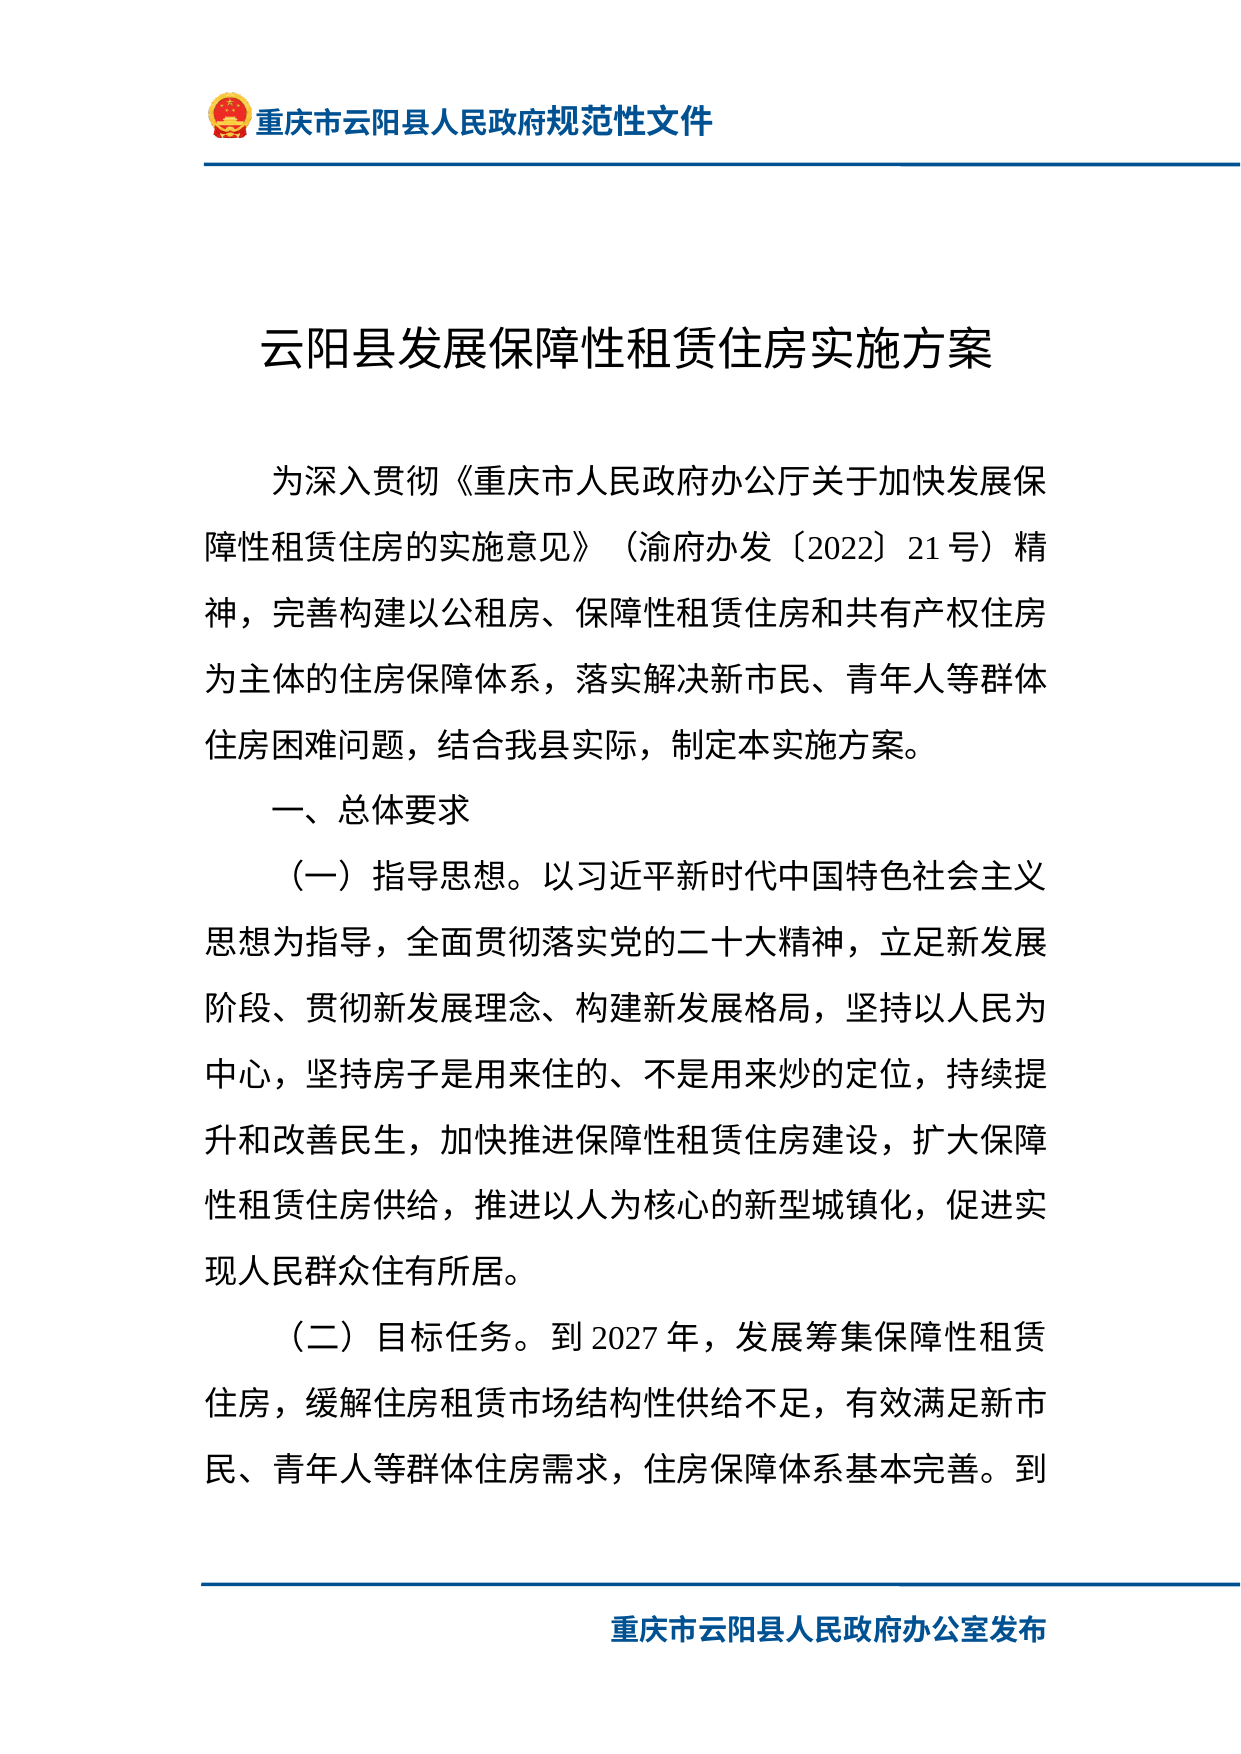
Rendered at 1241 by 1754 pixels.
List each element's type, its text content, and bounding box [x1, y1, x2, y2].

text 一、总体要求 [204, 775, 1048, 841]
text （一）指导思想。以习近平新时代中国特色社会主义思想为指导，全面贯彻落实党的二十大精神，立足新发展阶段、贯彻新发展理念、构建新发展格局，坚持以人民为中心，坚持房子是用来住的、不是用来炒的定位，持续提升和改善民生，加快推进保障性租赁住房建设，扩大保障性租赁住房供给，推进以人为核心的新型城镇化，促进实现人民群众住有所居。 [204, 841, 1048, 1302]
text （二）目标任务。到2027年，发展筹集保障性租赁住房，缓解住房租赁市场结构性供给不足，有效满足新市民、青年人等群体住房需求，住房保障体系基本完善。到2035年，住房供需实现动态平衡，住房保障体系成熟。 [204, 1302, 1048, 1499]
text 为深入贯彻《重庆市人民政府办公厅关于加快发展保障性租赁住房的实施意见》（渝府办发〔2022〕21号）精神，完善构建以公租房、保障性租赁住房和共有产权住房为主体的住房保障体系，落实解决新市民、青年人等群体住房困难问题，结合我县实际，制定本实施方案。 [204, 446, 1048, 775]
picture [204, 90, 255, 142]
text 云阳县发展保障性租赁住房实施方案 [204, 305, 1048, 380]
